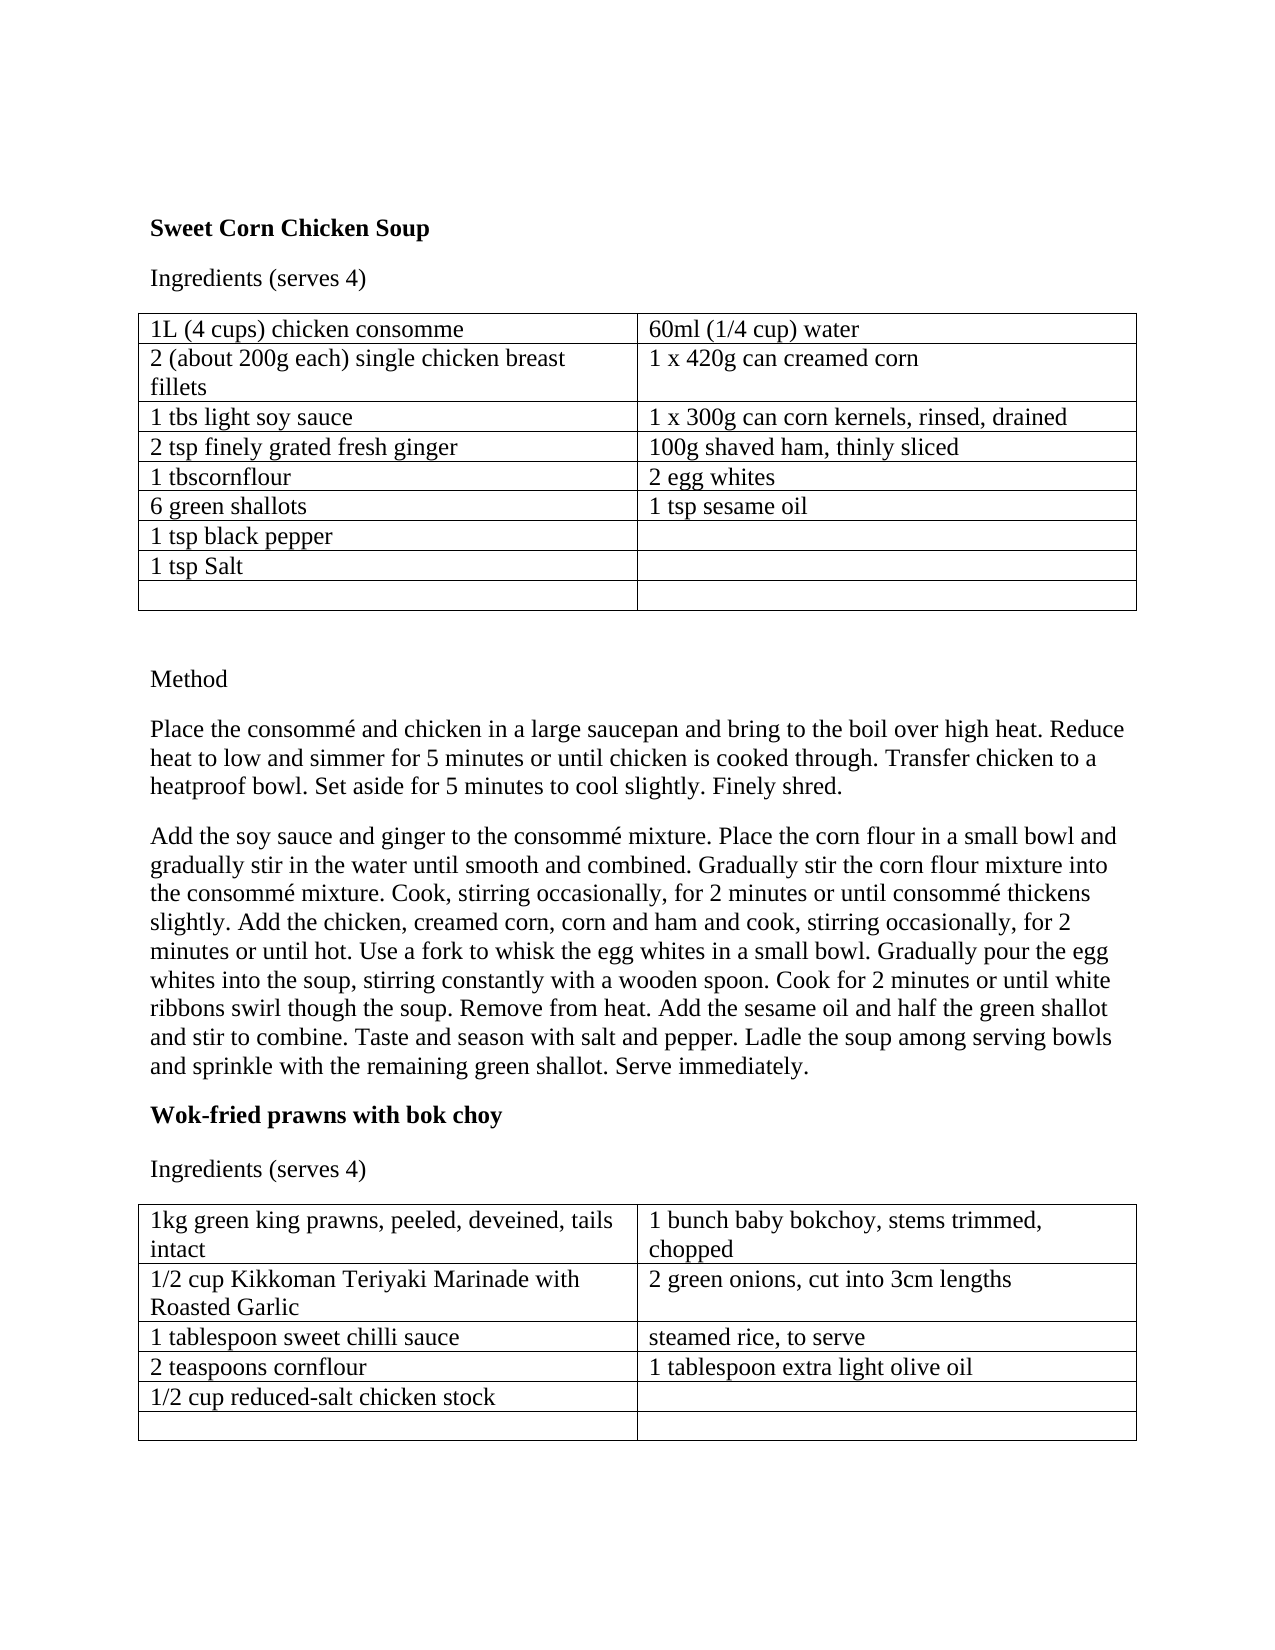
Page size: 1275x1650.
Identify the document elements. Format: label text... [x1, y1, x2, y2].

table_cell [638, 521, 1136, 550]
table_cell 1 tablespoon sweet chilli sauce [139, 1322, 637, 1351]
table_cell [638, 1412, 1136, 1440]
text Method [150, 664, 1125, 693]
table_cell 1 tablespoon extra light olive oil [638, 1352, 1136, 1381]
table_cell 6 green shallots [139, 491, 637, 520]
table_header 1kg green king prawns, peeled, deveined, tails intact [139, 1205, 637, 1263]
table_cell [638, 1382, 1136, 1411]
table_header 60ml (1/4 cup) water [638, 314, 1136, 342]
table_cell 2 green onions, cut into 3cm lengths [638, 1264, 1136, 1321]
table_cell [638, 581, 1136, 609]
table_cell 100g shaved ham, thinly sliced [638, 432, 1136, 461]
table_cell 1 x 300g can corn kernels, rinsed, drained [638, 402, 1136, 431]
table_cell [139, 581, 637, 609]
text Place the consommé and chicken in a large saucepan and bring to the boil over high heat. Reduce heat to low and simmer for 5 minutes or until chicken is cooked through. Transfer chicken to a heatproof bowl. Set aside for 5 minutes to cool slightly. Finely shred. [150, 714, 1125, 800]
text Ingredients (serves 4) [150, 263, 1125, 292]
table_cell [139, 1412, 637, 1440]
table_cell 1 tbscornflour [139, 462, 637, 490]
table_cell 1 tbs light soy sauce [139, 402, 637, 431]
text Wok-fried prawns with bok choy [150, 1101, 1125, 1129]
table_cell 1 tsp sesame oil [638, 491, 1136, 520]
table_header 1 bunch baby bokchoy, stems trimmed, chopped [638, 1205, 1136, 1263]
table_header 1L (4 cups) chicken consomme [139, 314, 637, 342]
table_cell 2 teaspoons cornflour [139, 1352, 637, 1381]
text Sweet Corn Chicken Soup [150, 213, 1125, 242]
table_cell 2 egg whites [638, 462, 1136, 490]
table_cell 2 tsp finely grated fresh ginger [139, 432, 637, 461]
table_cell steamed rice, to serve [638, 1322, 1136, 1351]
table_cell [638, 551, 1136, 580]
table_cell 1 tsp Salt [139, 551, 637, 580]
text Ingredients (serves 4) [150, 1154, 1125, 1183]
table_cell 2 (about 200g each) single chicken breast fillets [139, 344, 637, 401]
table_cell 1 x 420g can creamed corn [638, 344, 1136, 401]
text Add the soy sauce and ginger to the consommé mixture. Place the corn flour in a small bowl and gradually stir in the water until smooth and combined. Gradually stir the corn flour mixture into the consommé mixture. Cook, stirring occasionally, for 2 minutes or until consommé thickens slightly. Add the chicken, creamed corn, corn and ham and cook, stirring occasionally, for 2 minutes or until hot. Use a fork to whisk the egg whites in a small bowl. Gradually pour the egg whites into the soup, stirring constantly with a wooden spoon. Cook for 2 minutes or until white ribbons swirl though the soup. Remove from heat. Add the sesame oil and half the green shallot and stir to combine. Taste and season with salt and pepper. Ladle the soup among serving bowls and sprinkle with the remaining green shallot. Serve immediately. [150, 821, 1125, 1080]
table_cell 1/2 cup reduced-salt chicken stock [139, 1382, 637, 1411]
table_cell 1/2 cup Kikkoman Teriyaki Marinade with Roasted Garlic [139, 1264, 637, 1321]
table_cell 1 tsp black pepper [139, 521, 637, 550]
